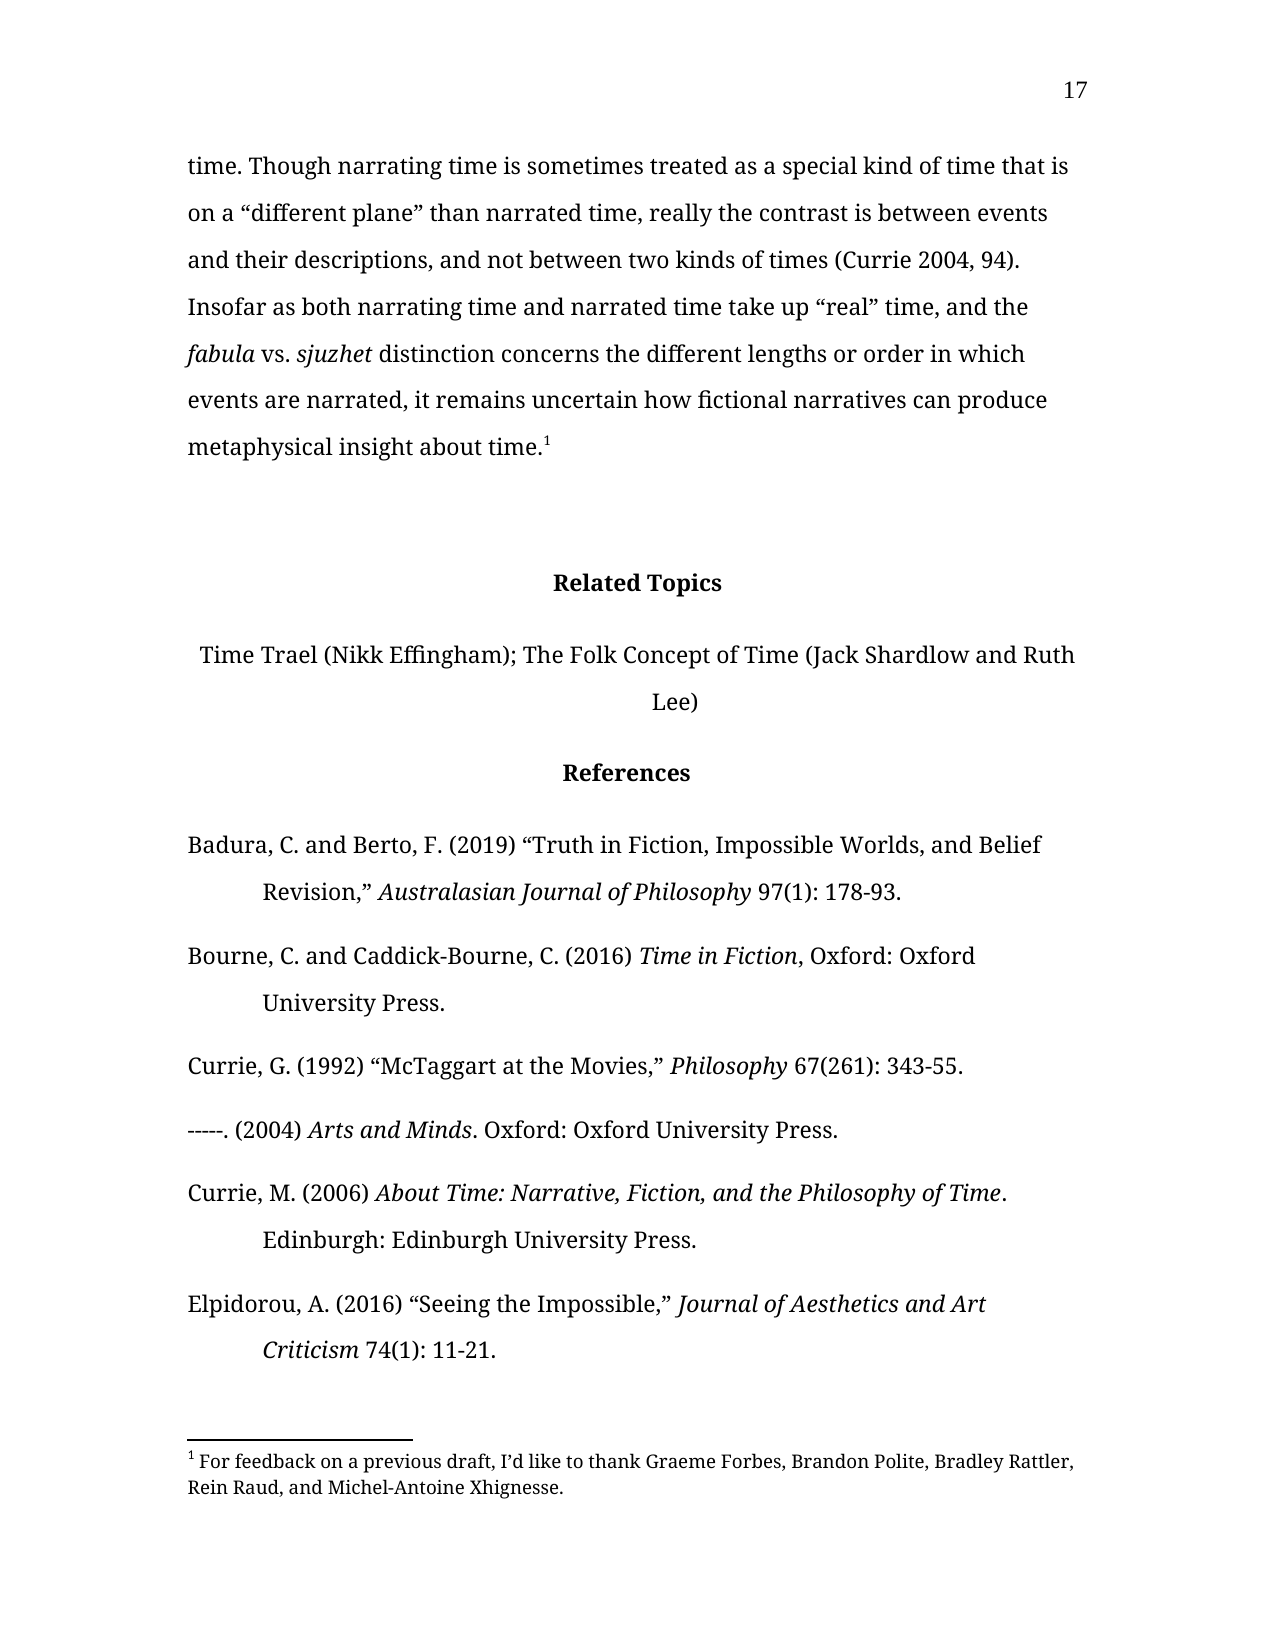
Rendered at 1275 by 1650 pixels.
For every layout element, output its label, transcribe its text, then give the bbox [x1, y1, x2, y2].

text -----. (2004) Arts and Minds. Oxford: Oxford University Press. [187, 1113, 1087, 1145]
text Related Topics [187, 567, 1087, 598]
text Currie, M. (2006) About Time: Narrative, Fiction, and the Philosophy of Time. Edinburgh: Edinburgh University Press. [187, 1177, 1087, 1255]
text Badura, C. and Berto, F. (2019) “Truth in Fiction, Impossible Worlds, and Belief Revision,” Australasian Journal of Philosophy 97(1): 178-93. [187, 829, 1087, 907]
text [187, 150, 1087, 462]
text Time Trael (Nikk Effingham); The Folk Concept of Time (Jack Shardlow and Ruth Lee) [187, 638, 1087, 717]
text References [487, 757, 1087, 788]
text Bourne, C. and Caddick-Bourne, C. (2016) Time in Fiction, Oxford: Oxford University Press. [187, 939, 1087, 1018]
text Elpidorou, A. (2016) “Seeing the Impossible,” Journal of Aesthetics and Art Criticism 74(1): 11-21. [187, 1287, 1087, 1366]
text Currie, G. (1992) “McTaggart at the Movies,” Philosophy 67(261): 343-55. [187, 1050, 1087, 1081]
